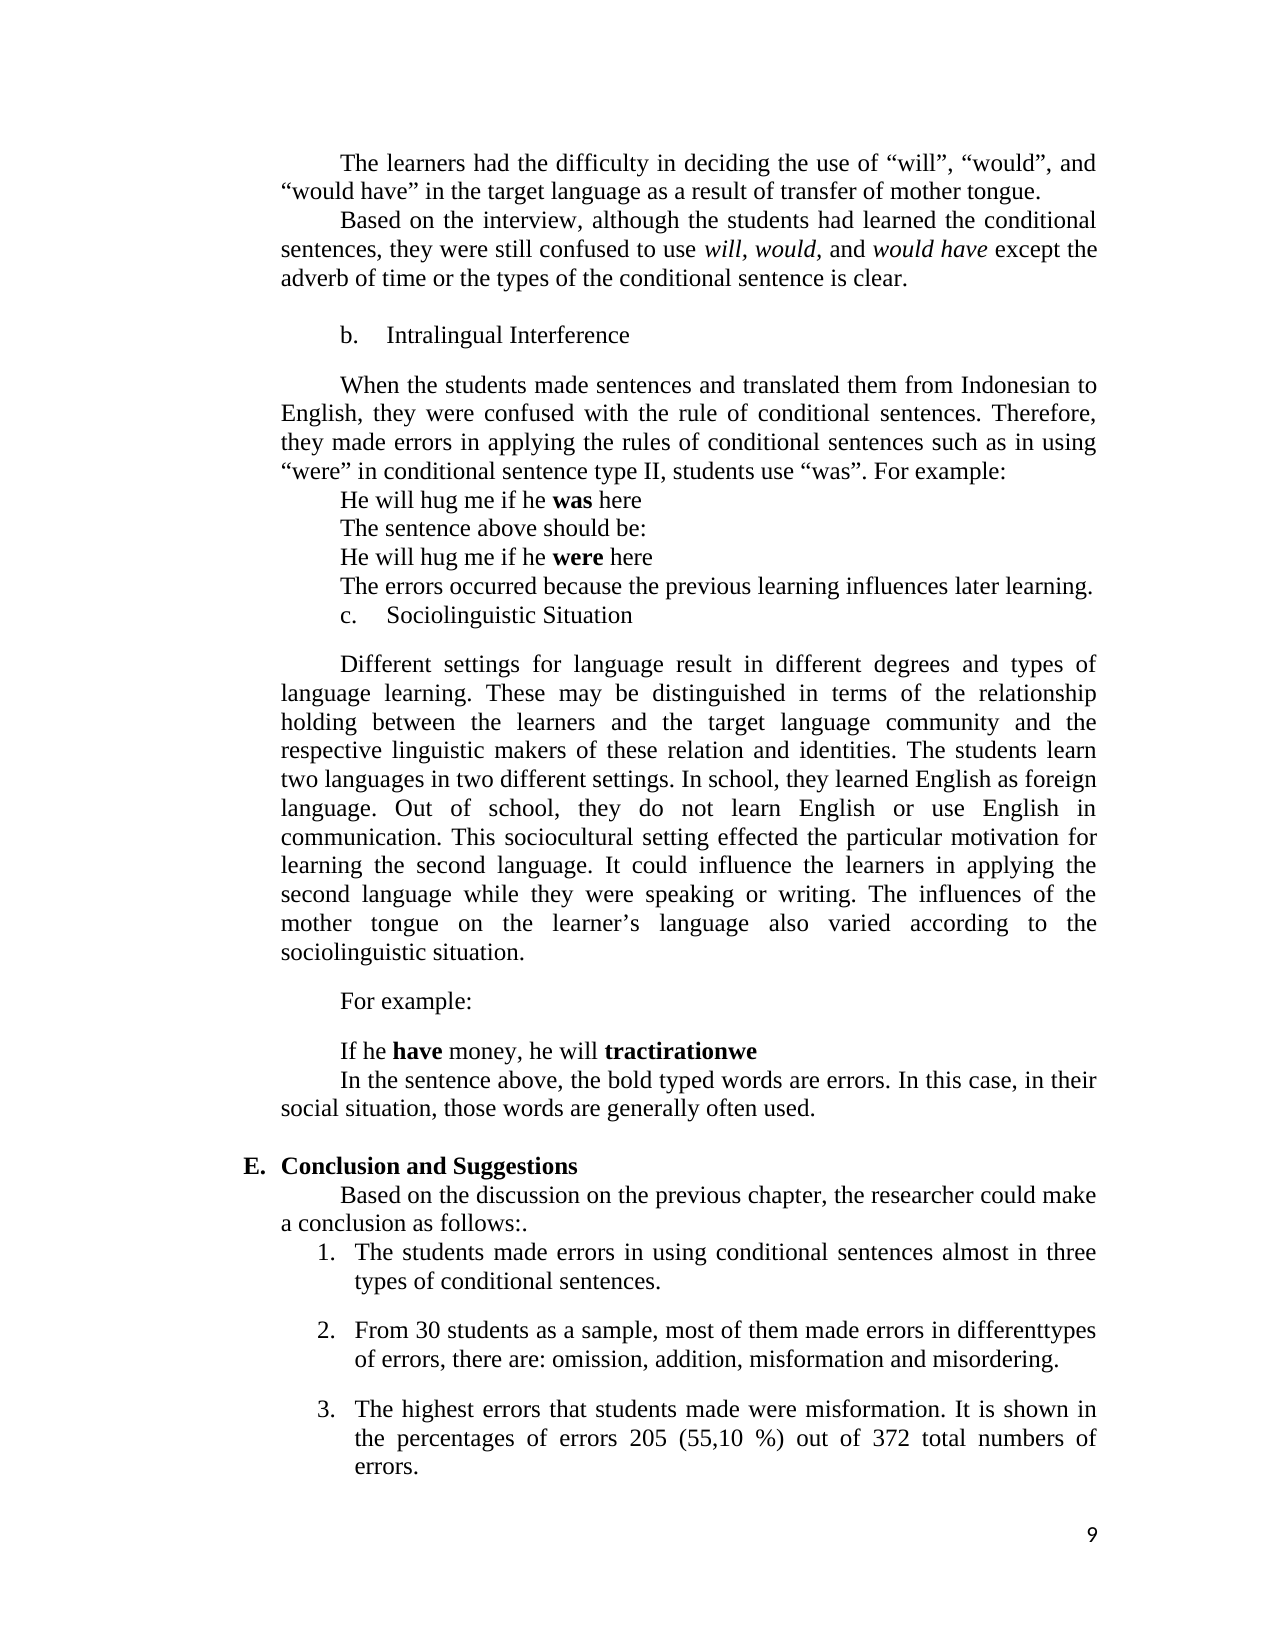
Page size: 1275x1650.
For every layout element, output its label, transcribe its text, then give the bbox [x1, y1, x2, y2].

list If he have money, he will tractirationwe [281, 1036, 1098, 1065]
list The errors occurred because the previous learning influences later learning. [281, 571, 1098, 600]
list From 30 students as a sample, most of them made errors in differenttypes of errors, there are: omission, addition, misformation and misordering. [317, 1316, 1098, 1373]
list In the sentence above, the bold typed words are errors. In this case, in their social situation, those words are generally often used. [281, 1065, 1098, 1122]
list Sociolinguistic Situation [281, 600, 1098, 628]
list He will hug me if he was here [281, 485, 1098, 513]
list The students made errors in using conditional sentences almost in three types of conditional sentences. [317, 1237, 1098, 1295]
list The highest errors that students made were misformation. It is shown in the percentages of errors 205 (55,10 %) out of 372 total numbers of errors. [317, 1394, 1098, 1480]
list When the students made sentences and translated them from Indonesian to English, they were confused with the rule of conditional sentences. Therefore, they made errors in applying the rules of conditional sentences such as in using “were” in conditional sentence type II, students use “was”. For example: [281, 370, 1098, 485]
list He will hug me if he were here [281, 542, 1098, 571]
list Different settings for language result in different degrees and types of language learning. These may be distinguished in terms of the relationship holding between the learners and the target language community and the respective linguistic makers of these relation and identities. The students learn two languages in two different settings. In school, they learned English as foreign language. Out of school, they do not learn English or use English in communication. This sociocultural setting effected the particular motivation for learning the second language. It could influence the learners in applying the second language while they were speaking or writing. The influences of the mother tongue on the learner’s language also varied according to the sociolinguistic situation. [281, 649, 1098, 966]
list Conclusion and Suggestions [243, 1151, 1098, 1180]
list Intralingual Interference [281, 320, 1098, 349]
list The learners had the difficulty in deciding the use of “will”, “would”, and “would have” in the target language as a result of transfer of mother tongue. [281, 148, 1098, 205]
list Based on the interview, although the students had learned the conditional sentences, they were still confused to use will, would, and would have except the adverb of time or the types of the conditional sentence is clear. [281, 205, 1098, 291]
list Based on the discussion on the previous chapter, the researcher could make a conclusion as follows:. [281, 1180, 1098, 1237]
list The sentence above should be: [281, 513, 1098, 542]
text For example: [281, 986, 1098, 1015]
